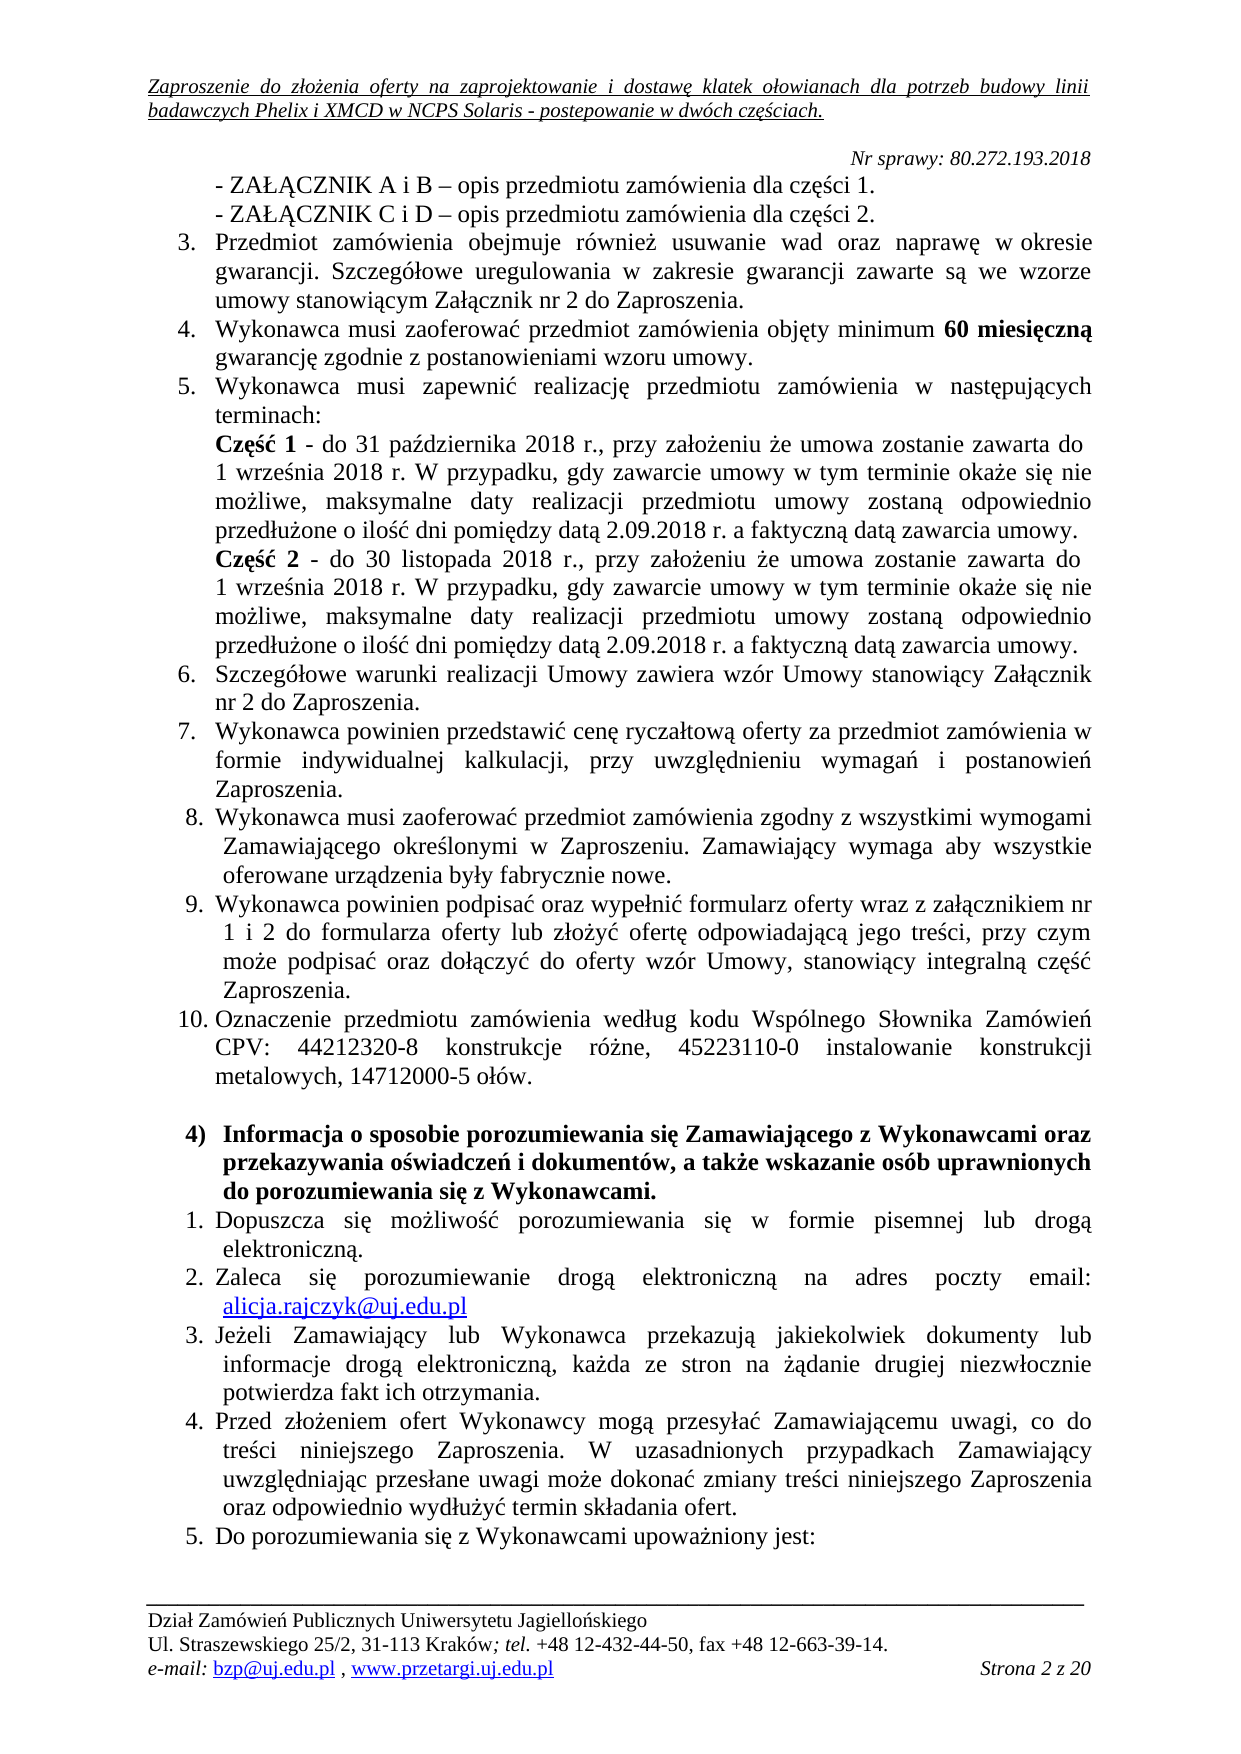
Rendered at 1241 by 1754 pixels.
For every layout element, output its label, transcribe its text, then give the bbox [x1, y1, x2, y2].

text - ZAŁĄCZNIK A i B – opis przedmiotu zamówienia dla części 1. [215, 170, 1092, 199]
text - ZAŁĄCZNIK C i D – opis przedmiotu zamówienia dla części 2. [215, 199, 1092, 227]
list Przedmiot zamówienia obejmuje również usuwanie wad oraz naprawę w okresie gwarancji. Szczegółowe uregulowania w zakresie gwarancji zawarte są we wzorze umowy stanowiącym Załącznik nr 2 do Zaproszenia. [177, 227, 1092, 314]
list Wykonawca musi zapewnić realizację przedmiotu zamówienia w następujących terminach: [177, 371, 1092, 429]
list Wykonawca musi zaoferować przedmiot zamówienia zgodny z wszystkimi wymogami Zamawiającego określonymi w Zaproszeniu. Zamawiający wymaga aby wszystkie oferowane urządzenia były fabrycznie nowe. [185, 802, 1092, 889]
list Oznaczenie przedmiotu zamówienia według kodu Wspólnego Słownika Zamówień CPV: 44212320-8 konstrukcje różne, 45223110-0 instalowanie konstrukcji metalowych, 14712000-5 ołów. [177, 1004, 1092, 1090]
text Część 1 - do 31 października 2018 r., przy założeniu że umowa zostanie zawarta do 1 września 2018 r. W przypadku, gdy zawarcie umowy w tym terminie okaże się nie możliwe, maksymalne daty realizacji przedmiotu umowy zostaną odpowiednio przedłużone o ilość dni pomiędzy datą 2.09.2018 r. a faktyczną datą zawarcia umowy. [215, 429, 1092, 544]
list Zaleca się porozumiewanie drogą elektroniczną na adres poczty email: alicja.rajczyk@uj.edu.pl [185, 1262, 1092, 1320]
text Część 2 - do 30 listopada 2018 r., przy założeniu że umowa zostanie zawarta do 1 września 2018 r. W przypadku, gdy zawarcie umowy w tym terminie okaże się nie możliwe, maksymalne daty realizacji przedmiotu umowy zostaną odpowiednio przedłużone o ilość dni pomiędzy datą 2.09.2018 r. a faktyczną datą zawarcia umowy. [215, 544, 1092, 659]
list Wykonawca powinien przedstawić cenę ryczałtową oferty za przedmiot zamówienia w formie indywidualnej kalkulacji, przy uwzględnieniu wymagań i postanowień Zaproszenia. [177, 716, 1092, 802]
list Dopuszcza się możliwość porozumiewania się w formie pisemnej lub drogą elektroniczną. [185, 1205, 1092, 1262]
list Jeżeli Zamawiający lub Wykonawca przekazują jakiekolwiek dokumenty lub informacje drogą elektroniczną, każda ze stron na żądanie drugiej niezwłocznie potwierdza fakt ich otrzymania. [185, 1320, 1092, 1406]
list Przed złożeniem ofert Wykonawcy mogą przesyłać Zamawiającemu uwagi, co do treści niniejszego Zaproszenia. W uzasadnionych przypadkach Zamawiający uwzględniając przesłane uwagi może dokonać zmiany treści niniejszego Zaproszenia oraz odpowiednio wydłużyć termin składania ofert. [185, 1406, 1092, 1521]
list Do porozumiewania się z Wykonawcami upoważniony jest: [185, 1521, 1092, 1550]
list Szczegółowe warunki realizacji Umowy zawiera wzór Umowy stanowiący Załącznik nr 2 do Zaproszenia. [177, 659, 1092, 716]
list Informacja o sposobie porozumiewania się Zamawiającego z Wykonawcami oraz przekazywania oświadczeń i dokumentów, a także wskazanie osób uprawnionych do porozumiewania się z Wykonawcami. [185, 1119, 1092, 1205]
list Wykonawca musi zaoferować przedmiot zamówienia objęty minimum 60 miesięczną gwarancję zgodnie z postanowieniami wzoru umowy. [177, 314, 1092, 371]
list Wykonawca powinien podpisać oraz wypełnić formularz oferty wraz z załącznikiem nr 1 i 2 do formularza oferty lub złożyć ofertę odpowiadającą jego treści, przy czym może podpisać oraz dołączyć do oferty wzór Umowy, stanowiący integralną część Zaproszenia. [185, 889, 1092, 1004]
